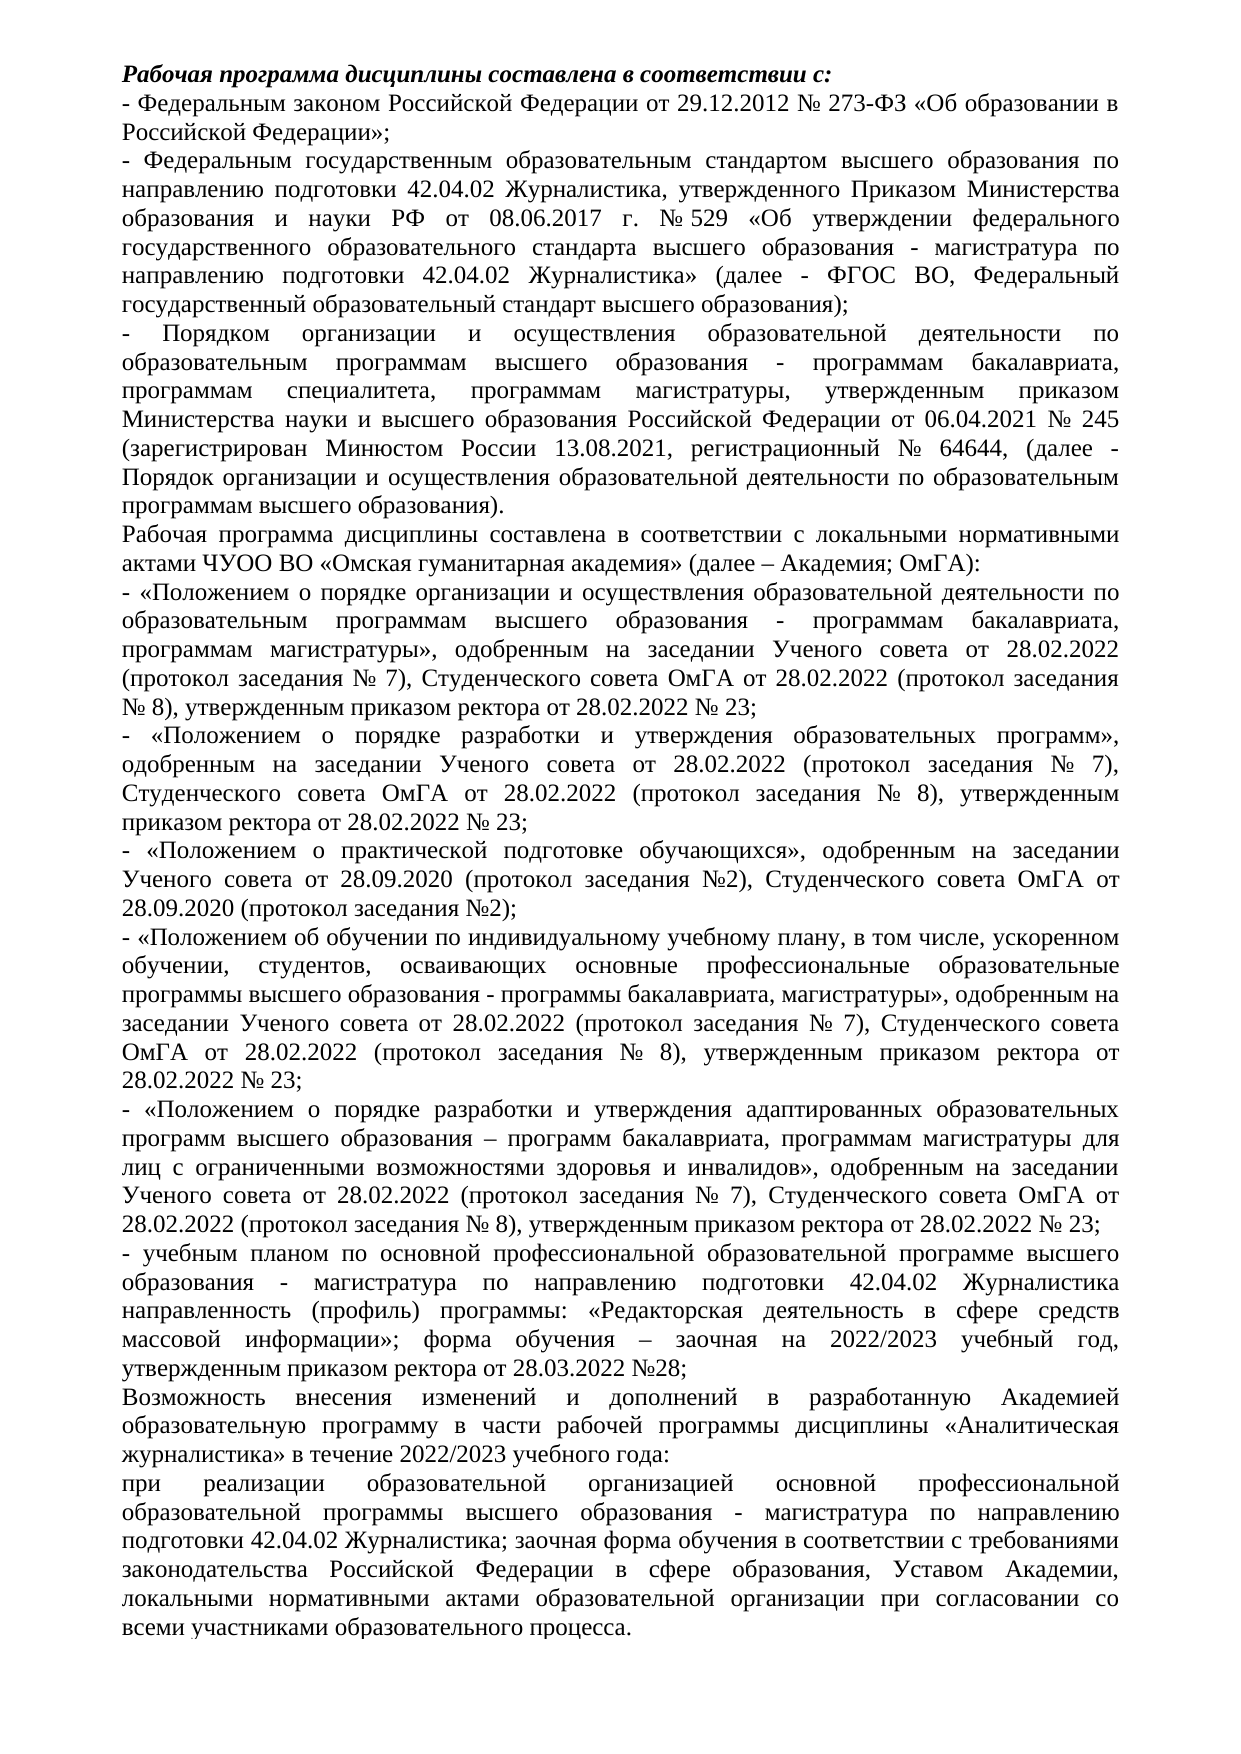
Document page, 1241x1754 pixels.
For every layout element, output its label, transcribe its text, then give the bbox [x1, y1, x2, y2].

table_cell - Федеральным законом Российской Федерации от 29.12.2012 № 273-ФЗ «Об образовании в Российской Федерации»; - Федеральным государственным образовательным стандартом высшего образования по направлению подготовки 42.04.02 Журналистика, утвержденного Приказом Министерства образования и науки РФ от 08.06.2017 г. № 529 «Об утверждении федерального государственного образовательного стандарта высшего образования - магистратура по направлению подготовки 42.04.02 Журналистика» (далее - ФГОС ВО, Федеральный государственный образовательный стандарт высшего образования); - Порядком организации и осуществления образовательной деятельности по образовательным программам высшего образования - программам бакалавриата, программам специалитета, программам магистратуры, утвержденным приказом Министерства науки и высшего образования Российской Федерации от 06.04.2021 № 245 (зарегистрирован Минюстом России 13.08.2021, регистрационный № 64644, (далее - Порядок организации и осуществления образовательной деятельности по образовательным программам высшего образования). Рабочая программа дисциплины составлена в соответствии с локальными нормативными актами ЧУОО ВО «Омская гуманитарная академия» (далее – Академия; ОмГА): - «Положением о порядке организации и осуществления образовательной деятельности по образовательным программам высшего образования - программам бакалавриата, программам магистратуры», одобренным на заседании Ученого совета от 28.02.2022 (протокол заседания № 7), Студенческого совета ОмГА от 28.02.2022 (протокол заседания № 8), утвержденным приказом ректора от 28.02.2022 № 23; - «Положением о порядке разработки и утверждения образовательных программ», одобренным на заседании Ученого совета от 28.02.2022 (протокол заседания № 7), Студенческого совета ОмГА от 28.02.2022 (протокол заседания № 8), утвержденным приказом ректора от 28.02.2022 № 23; - «Положением о практической подготовке обучающихся», одобренным на заседании Ученого совета от 28.09.2020 (протокол заседания №2), Студенческого совета ОмГА от 28.09.2020 (протокол заседания №2); - «Положением об обучении по индивидуальному учебному плану, в том числе, ускоренном обучении, студентов, осваивающих основные профессиональные образовательные программы высшего образования - программы бакалавриата, магистратуры», одобренным на заседании Ученого совета от 28.02.2022 (протокол заседания № 7), Студенческого совета ОмГА от 28.02.2022 (протокол заседания № 8), утвержденным приказом ректора от 28.02.2022 № 23; - «Положением о порядке разработки и утверждения адаптированных образовательных программ высшего образования – программ бакалавриата, программам магистратуры для лиц с ограниченными возможностями здоровья и инвалидов», одобренным на заседании Ученого совета от 28.02.2022 (протокол заседания № 7), Студенческого совета ОмГА от 28.02.2022 (протокол заседания № 8), утвержденным приказом ректора от 28.02.2022 № 23; - учебным планом по основной профессиональной образовательной программе высшего образования - магистратура по направлению подготовки 42.04.02 Журналистика направленность (профиль) программы: «Редакторская деятельность в сфере средств массовой информации»; форма обучения – заочная на 2022/2023 учебный год, утвержденным приказом ректора от 28.03.2022 №28; Возможность внесения изменений и дополнений в разработанную Академией образовательную программу в части рабочей программы дисциплины «Аналитическая журналистика» в течение 2022/2023 учебного года: при реализации образовательной организацией основной профессиональной образовательной программы высшего образования - магистратура по направлению подготовки 42.04.02 Журналистика; заочная форма обучения в соответствии с требованиями законодательства Российской Федерации в сфере образования, Уставом Академии, локальными нормативными актами образовательной организации при согласовании со всеми участниками образовательного процесса. [118, 88, 1124, 1639]
table_header Рабочая программа дисциплины составлена в соответствии с: [118, 59, 1124, 88]
